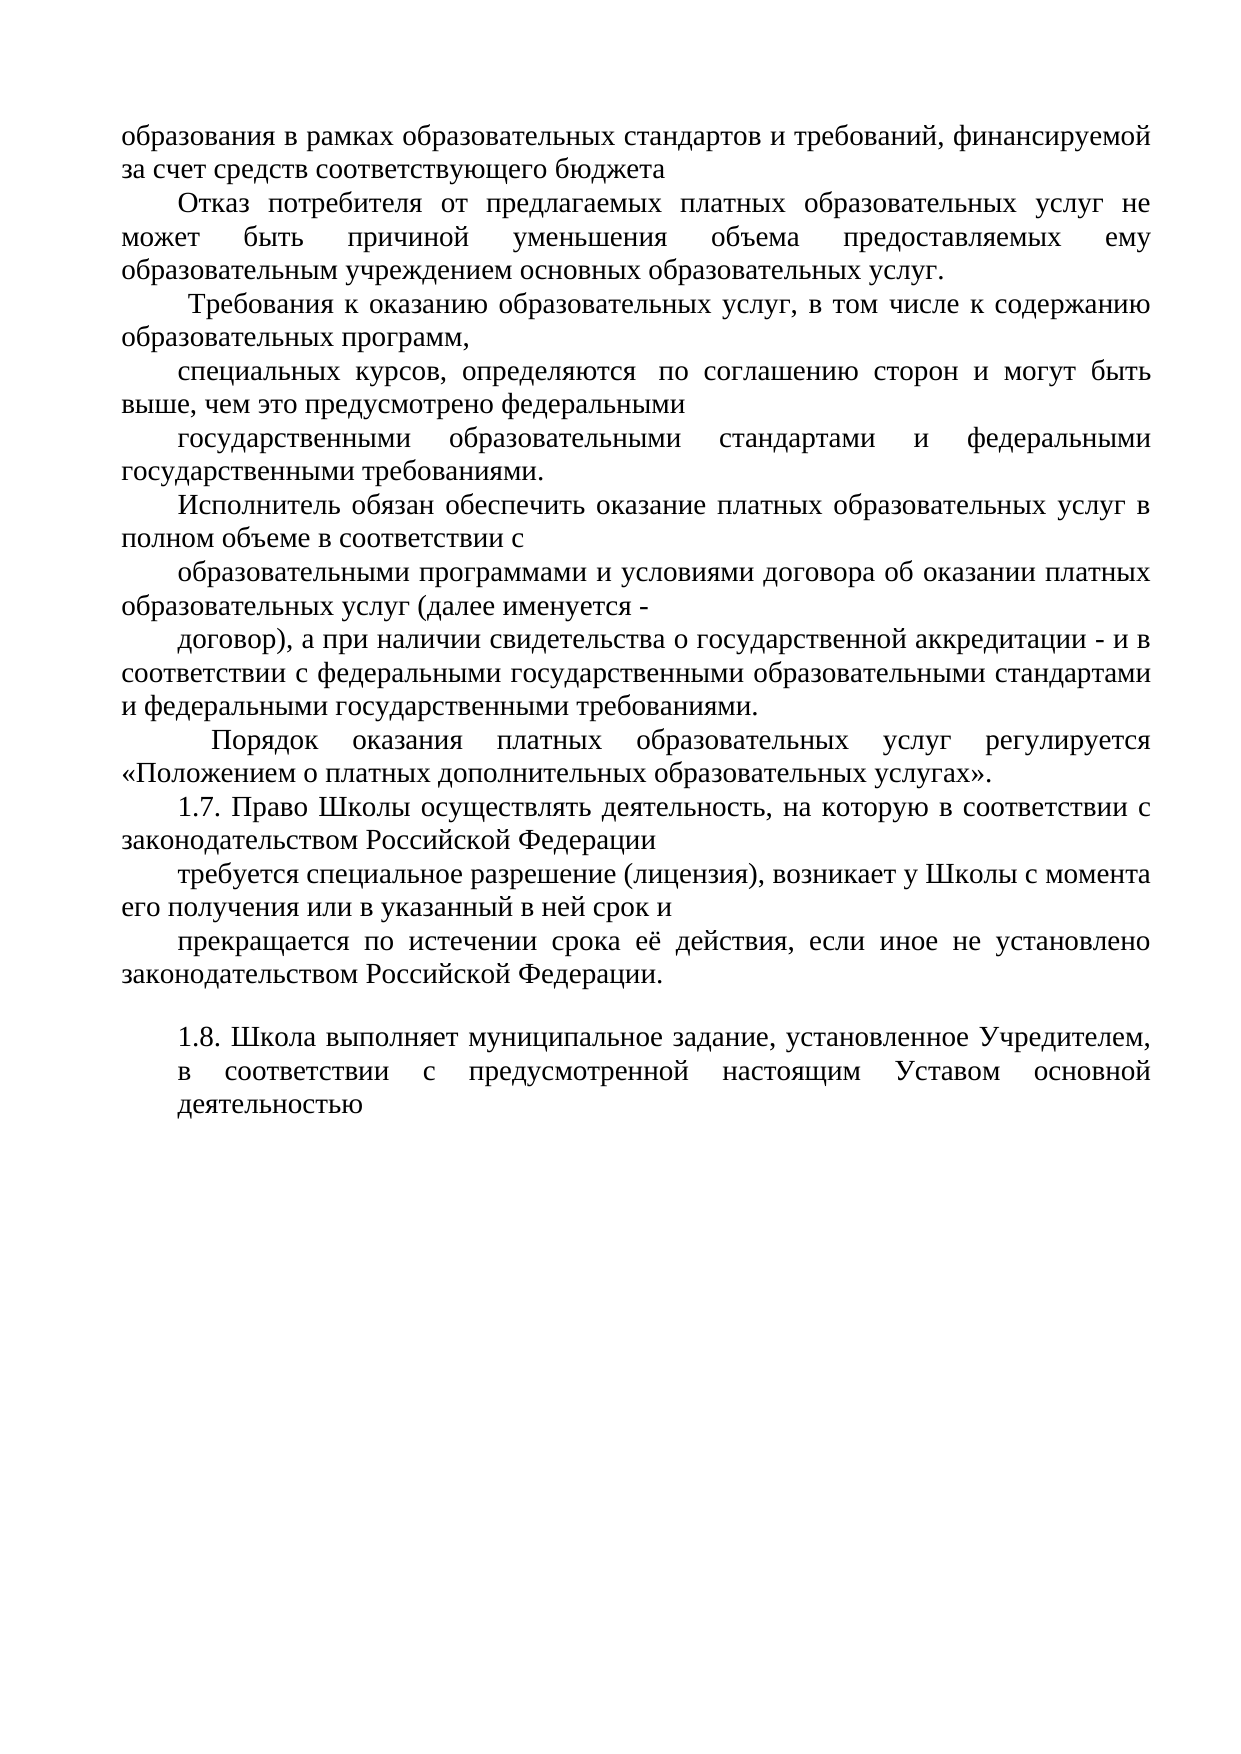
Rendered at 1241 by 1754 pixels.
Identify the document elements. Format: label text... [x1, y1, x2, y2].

text договор), а при наличии свидетельства о государственной аккредитации - и в соответствии с федеральными государственными образовательными стандартами и федеральными государственными требованиями. [121, 621, 1152, 722]
text специальных курсов, определяются по соглашению сторон и могут быть выше, чем это предусмотрено федеральными [121, 353, 1152, 420]
text Требования к оказанию образовательных услуг, в том числе к содержанию образовательных программ, [121, 286, 1152, 353]
text требуется специальное разрешение (лицензия), возникает у Школы с момента его получения или в указанный в ней срок и [121, 856, 1152, 923]
text прекращается по истечении срока её действия, если иное не установлено законодательством Российской Федерации. [121, 923, 1152, 990]
text Отказ потребителя от предлагаемых платных образовательных услуг не может быть причиной уменьшения объема предоставляемых ему образовательным учреждением основных образовательных услуг. [121, 185, 1152, 286]
text государственными образовательными стандартами и федеральными государственными требованиями. [121, 420, 1152, 487]
text 1.8. Школа выполняет муниципальное задание, установленное Учредителем, в соответствии с предусмотренной настоящим Уставом основной деятельностью [177, 1019, 1152, 1120]
text Порядок оказания платных образовательных услуг регулируется «Положением о платных дополнительных образовательных услугах». [121, 722, 1152, 789]
text образовательными программами и условиями договора об оказании платных образовательных услуг (далее именуется - [121, 554, 1152, 621]
text Исполнитель обязан обеспечить оказание платных образовательных услуг в полном объеме в соответствии с [121, 487, 1152, 554]
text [121, 118, 1152, 185]
text 1.7. Право Школы осуществлять деятельность, на которую в соответствии с законодательством Российской Федерации [121, 789, 1152, 856]
